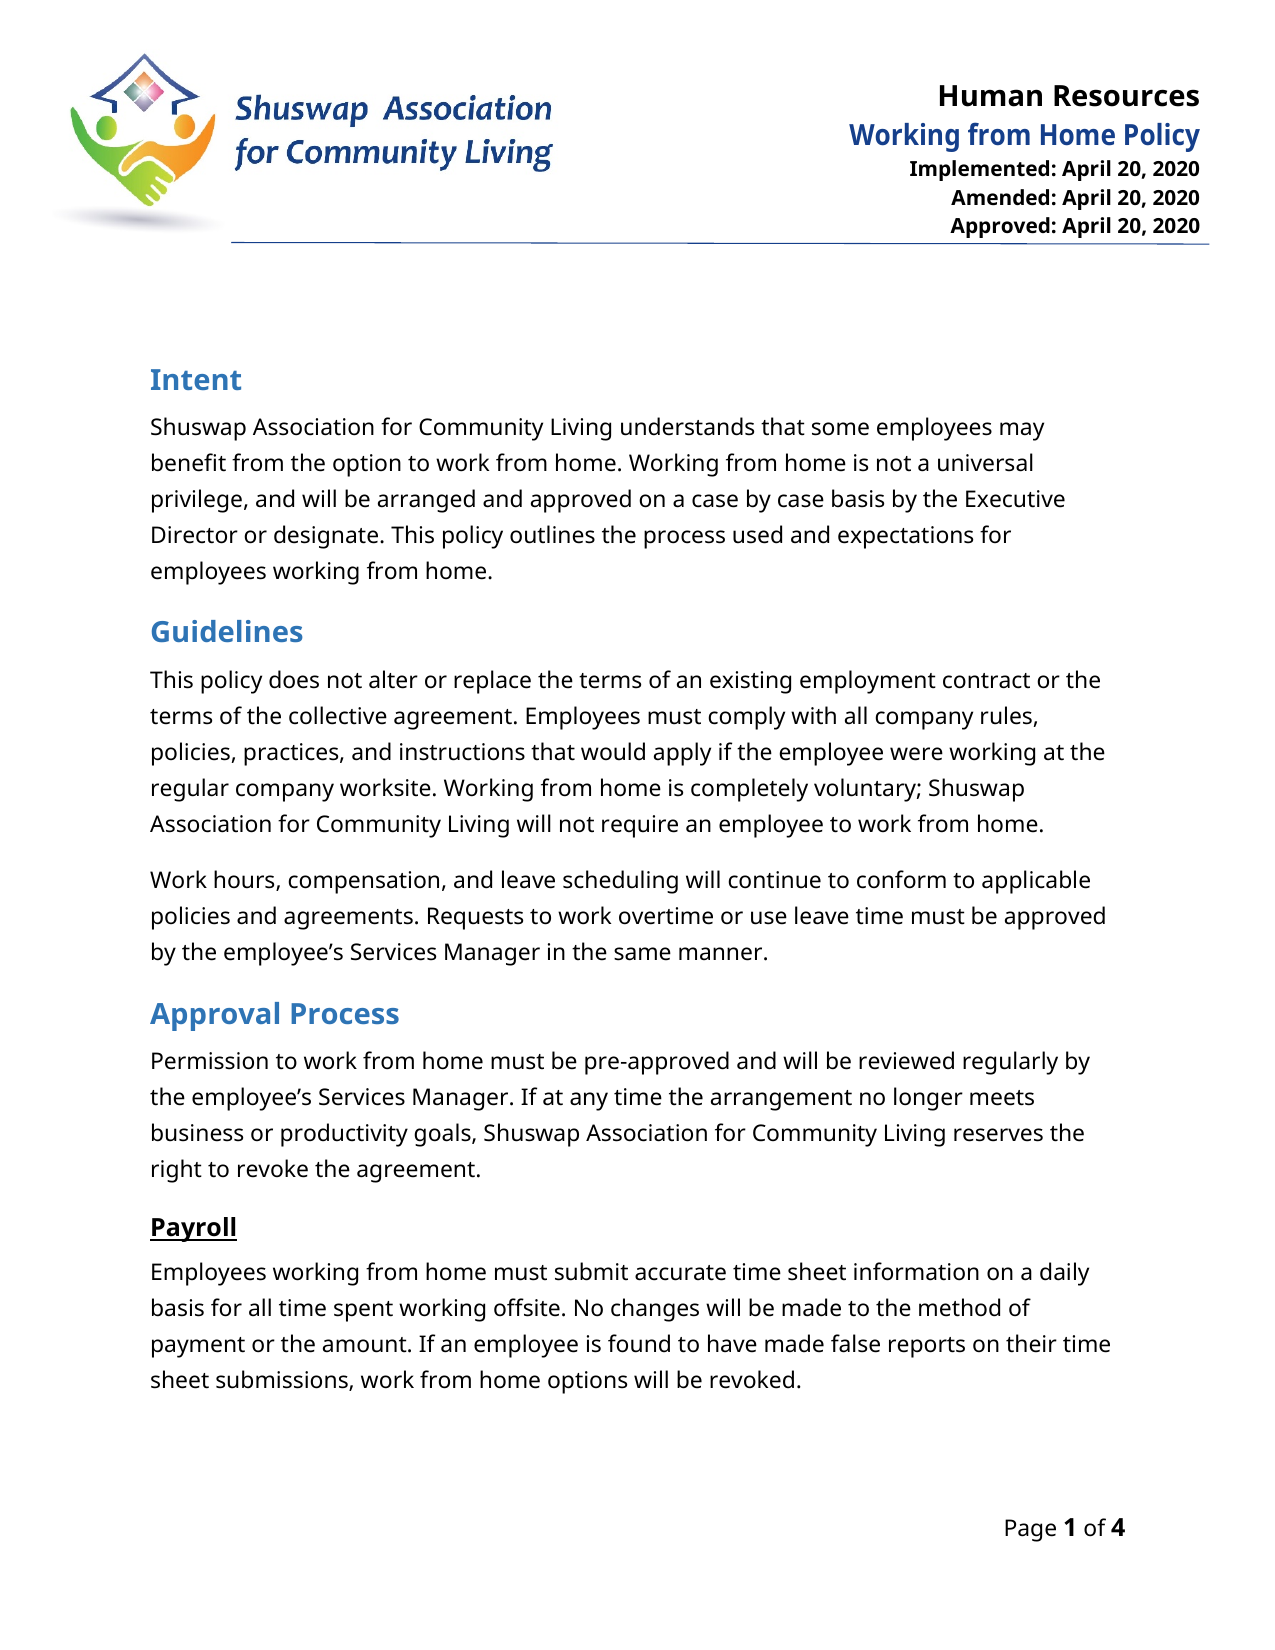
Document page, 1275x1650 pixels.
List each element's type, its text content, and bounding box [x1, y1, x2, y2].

subtitle Approval Process [150, 993, 1125, 1033]
picture [23, 37, 589, 254]
text Employees working from home must submit accurate time sheet information on a daily basis for all time spent working offsite. No changes will be made to the method of payment or the amount. If an employee is found to have made false reports on their time sheet submissions, work from home options will be revoked. [150, 1256, 1125, 1395]
subtitle Intent [150, 359, 1125, 399]
subtitle Payroll [150, 1210, 1125, 1244]
subtitle Guidelines [150, 612, 1125, 651]
text This policy does not alter or replace the terms of an existing employment contract or the terms of the collective agreement. Employees must comply with all company rules, policies, practices, and instructions that would apply if the employee were working at the regular company worksite. Working from home is completely voluntary; Shuswap Association for Community Living will not require an employee to work from home. [150, 664, 1125, 839]
text Permission to work from home must be pre-approved and will be reviewed regularly by the employee’s Services Manager. If at any time the arrangement no longer meets business or productivity goals, Shuswap Association for Community Living reserves the right to revoke the agreement. [150, 1045, 1125, 1184]
text Work hours, compensation, and leave scheduling will continue to conform to applicable policies and agreements. Requests to work overtime or use leave time must be approved by the employee’s Services Manager in the same manner. [150, 864, 1125, 967]
text Shuswap Association for Community Living understands that some employees may benefit from the option to work from home. Working from home is not a universal privilege, and will be arranged and approved on a case by case basis by the Executive Director or designate. This policy outlines the process used and expectations for employees working from home. [150, 411, 1125, 586]
